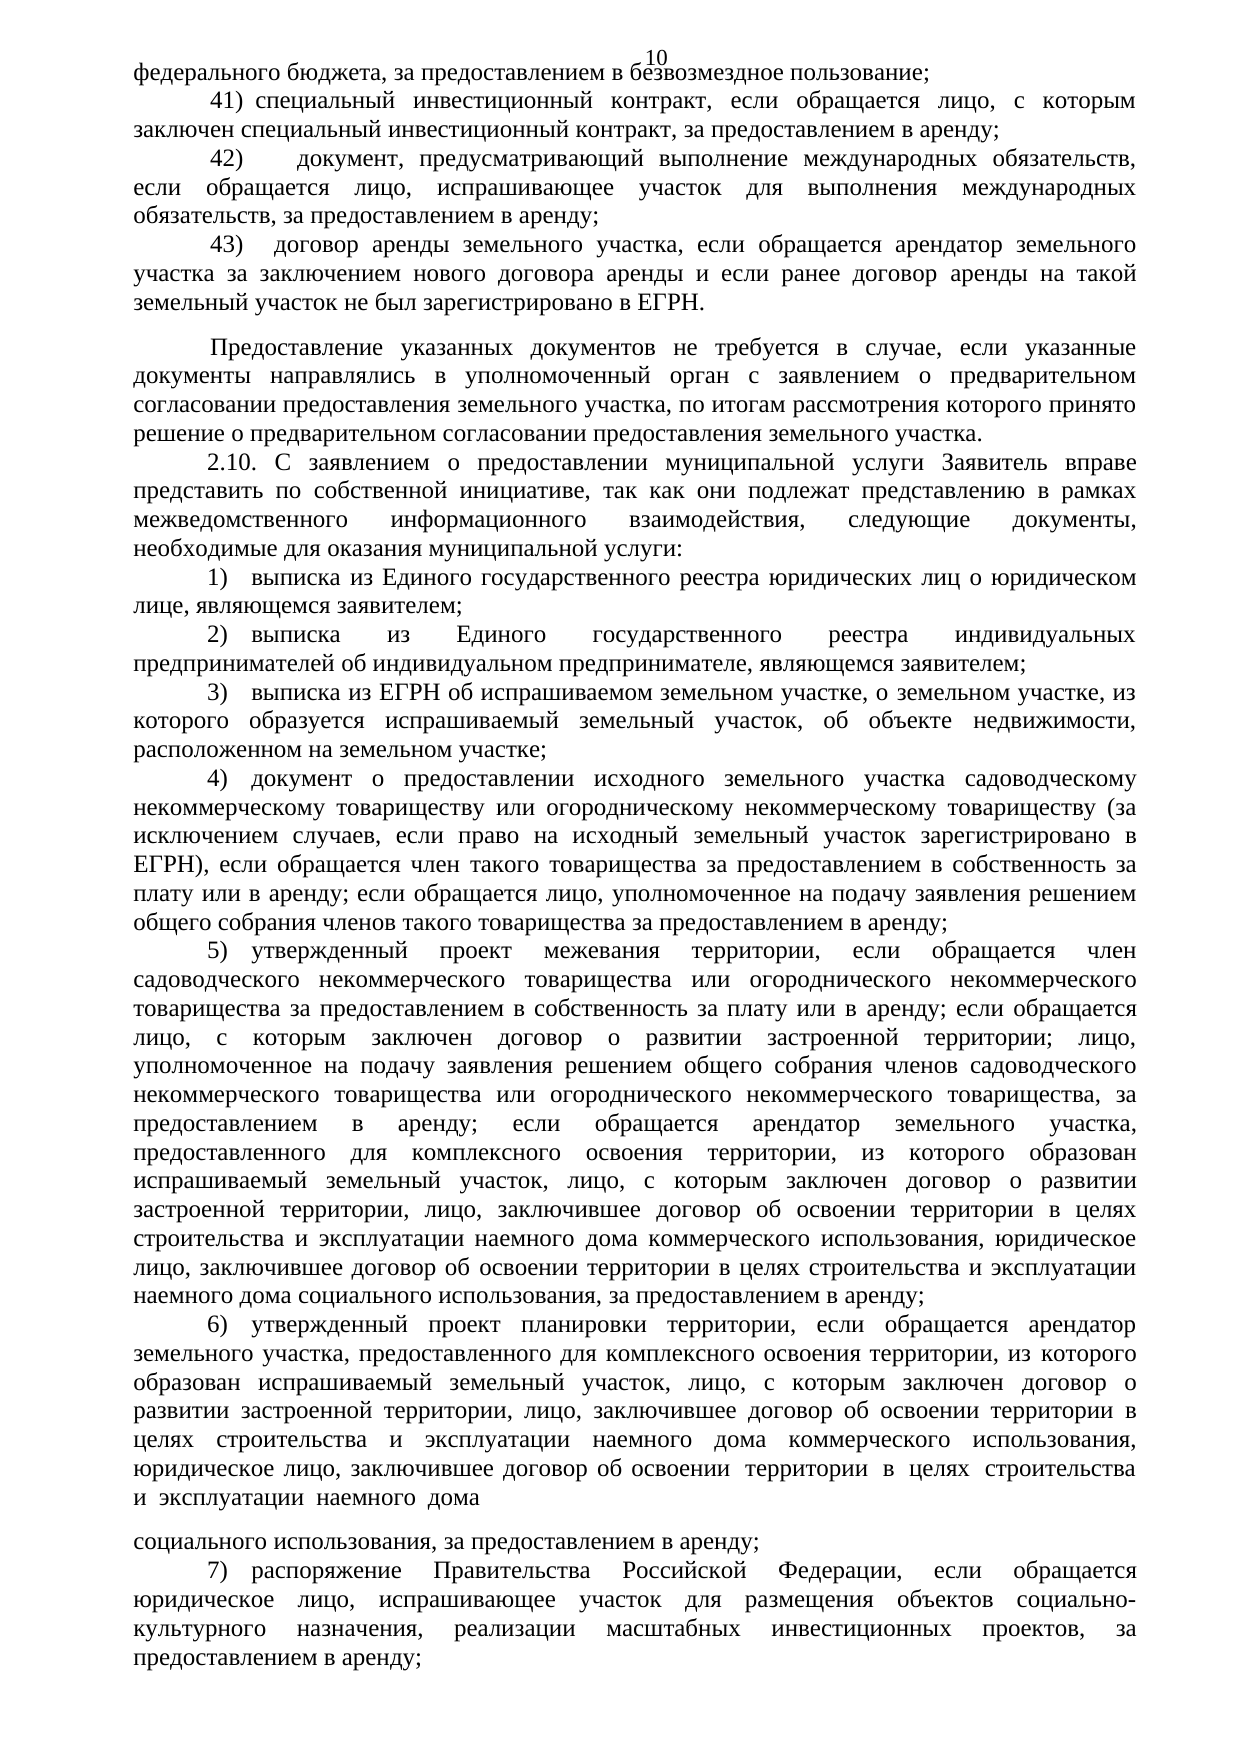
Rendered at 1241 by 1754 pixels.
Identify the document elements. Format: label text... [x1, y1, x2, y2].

list выписка из ЕГРН об испрашиваемом земельном участке, о земельном участке, из которого образуется испрашиваемый земельный участок, об объекте недвижимости, расположенном на земельном участке; [133, 677, 1136, 763]
list распоряжение Правительства Российской Федерации, если обращается юридическое лицо, испрашивающее участок для размещения объектов социально- культурного назначения, реализации масштабных инвестиционных проектов, за предоставлением в аренду; [133, 1555, 1137, 1670]
list документ, предусматривающий выполнение международных обязательств, если обращается лицо, испрашивающее участок для выполнения международных обязательств, за предоставлением в аренду; [133, 143, 1136, 229]
text социального использования, за предоставлением в аренду; [133, 1526, 1151, 1555]
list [133, 57, 1136, 85]
list С заявлением о предоставлении муниципальной услуги Заявитель вправе представить по собственной инициативе, так как они подлежат представлению в рамках межведомственного информационного взаимодействия, следующие документы, необходимые для оказания муниципальной услуги: [133, 447, 1136, 562]
list договор аренды земельного участка, если обращается арендатор земельного участка за заключением нового договора аренды и если ранее договор аренды на такой земельный участок не был зарегистрировано в ЕГРН. [133, 229, 1137, 316]
text Предоставление указанных документов не требуется в случае, если указанные документы направлялись в уполномоченный орган с заявлением о предварительном согласовании предоставления земельного участка, по итогам рассмотрения которого принято решение о предварительном согласовании предоставления земельного участка. [133, 332, 1136, 447]
list документ о предоставлении исходного земельного участка садоводческому некоммерческому товариществу или огородническому некоммерческому товариществу (за исключением случаев, если право на исходный земельный участок зарегистрировано в ЕГРН), если обращается член такого товарищества за предоставлением в собственность за плату или в аренду; если обращается лицо, уполномоченное на подачу заявления решением общего собрания членов такого товарищества за предоставлением в аренду; [133, 763, 1137, 935]
list утвержденный проект межевания территории, если обращается член садоводческого некоммерческого товарищества или огороднического некоммерческого товарищества за предоставлением в собственность за плату или в аренду; если обращается лицо, с которым заключен договор о развитии застроенной территории; лицо, уполномоченное на подачу заявления решением общего собрания членов садоводческого некоммерческого товарищества или огороднического некоммерческого товарищества, за предоставлением в аренду; если обращается арендатор земельного участка, предоставленного для комплексного освоения территории, из которого образован испрашиваемый земельный участок, лицо, с которым заключен договор о развитии застроенной территории, лицо, заключившее договор об освоении территории в целях строительства и эксплуатации наемного дома коммерческого использования, юридическое лицо, заключившее договор об освоении территории в целях строительства и эксплуатации наемного дома социального использования, за предоставлением в аренду; [133, 935, 1137, 1309]
list выписка из Единого государственного реестра индивидуальных предпринимателей об индивидуальном предпринимателе, являющемся заявителем; [133, 619, 1136, 677]
list выписка из Единого государственного реестра юридических лиц о юридическом лице, являющемся заявителем; [133, 562, 1137, 619]
list утвержденный проект планировки территории, если обращается арендатор земельного участка, предоставленного для комплексного освоения территории, из которого образован испрашиваемый земельный участок, лицо, с которым заключен договор о развитии застроенной территории, лицо, заключившее договор об освоении территории в целях строительства и эксплуатации наемного дома коммерческого использования, юридическое лицо, заключившее договор об освоении территории в целях строительства и эксплуатации наемного дома [133, 1309, 1137, 1510]
list специальный инвестиционный контракт, если обращается лицо, с которым заключен специальный инвестиционный контракт, за предоставлением в аренду; [133, 85, 1136, 143]
